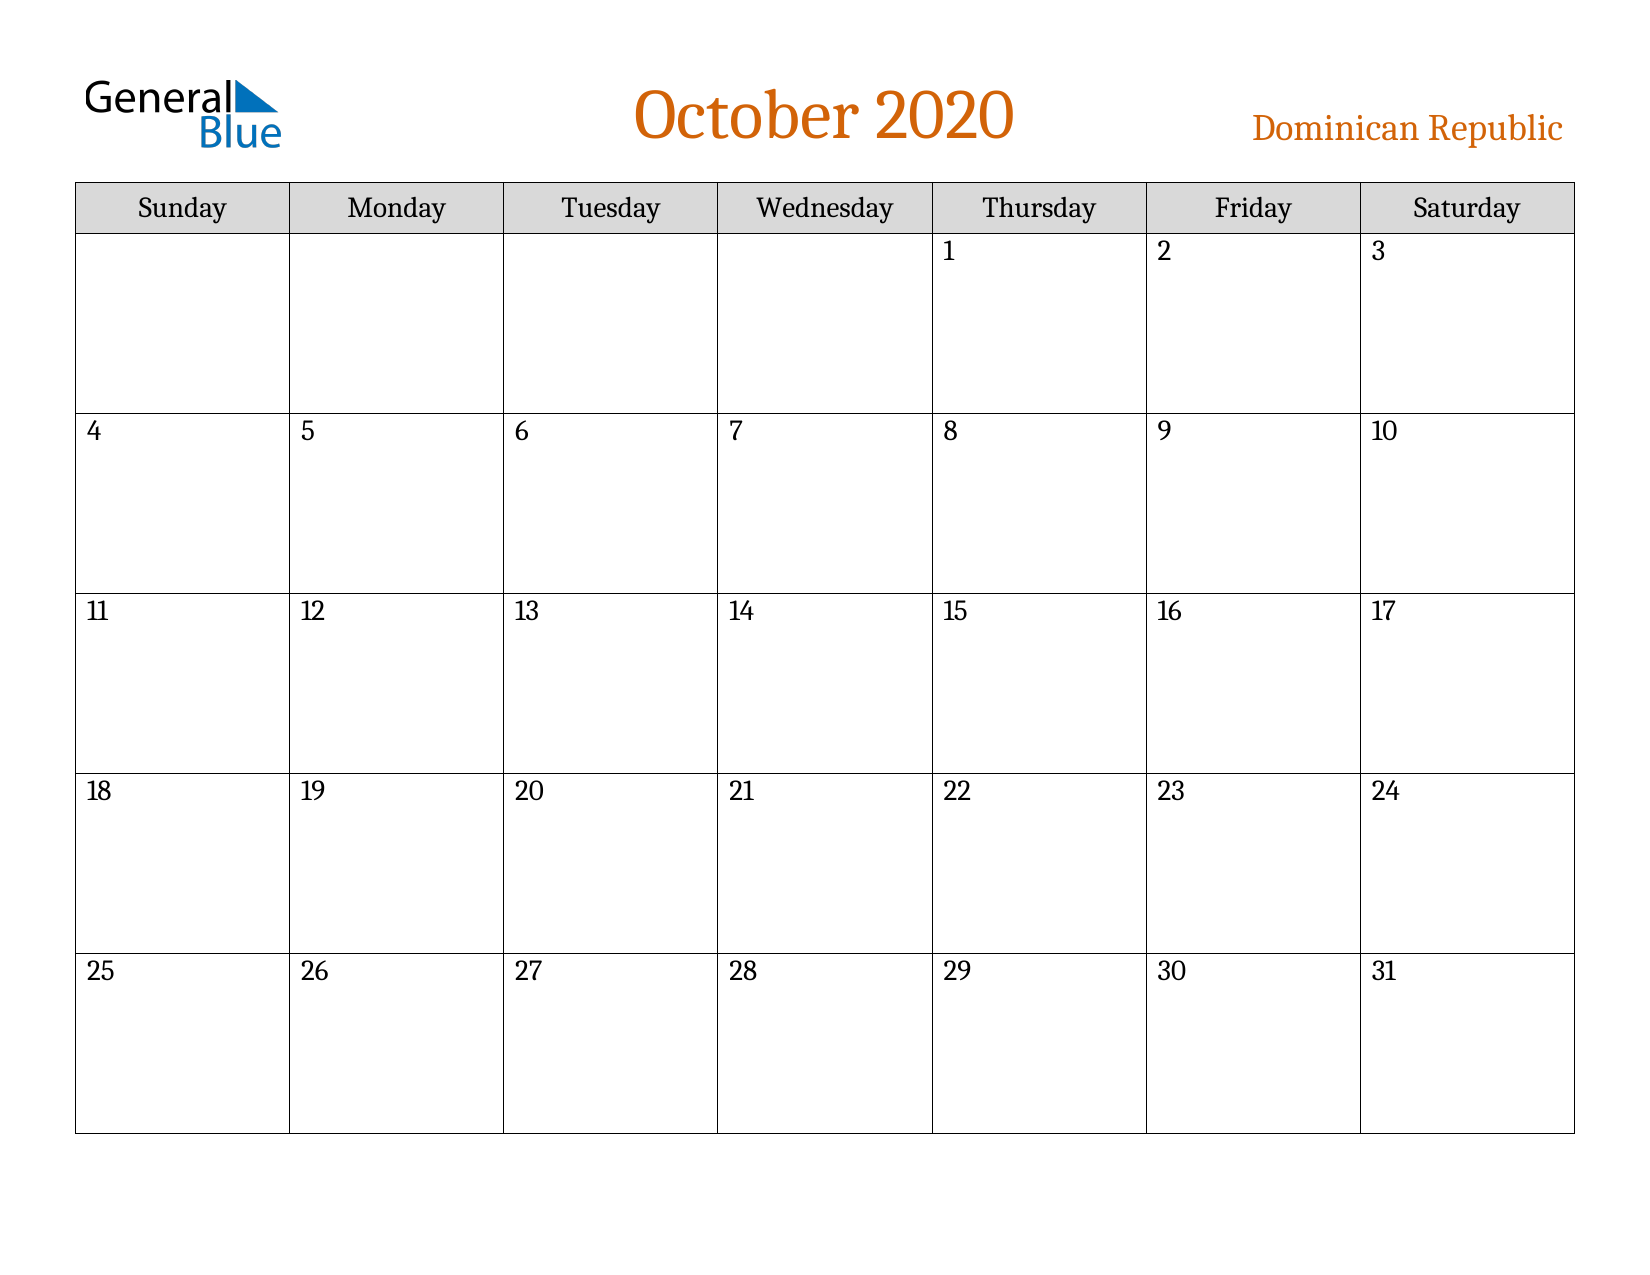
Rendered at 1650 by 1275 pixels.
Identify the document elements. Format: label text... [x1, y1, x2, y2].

table_cell 29 [933, 954, 1146, 990]
table_cell 6 [504, 414, 717, 450]
table_cell [1361, 630, 1574, 773]
table_cell [1361, 990, 1574, 1133]
table_cell 17 [1361, 594, 1574, 630]
table_cell [933, 450, 1146, 593]
table_cell [1361, 270, 1574, 413]
table_cell [504, 810, 717, 953]
table_cell Sunday [76, 183, 289, 233]
table_header October 2020 [504, 75, 1146, 182]
table_cell 26 [290, 954, 503, 990]
table_cell [504, 234, 717, 270]
table_cell 5 [290, 414, 503, 450]
table_cell Tuesday [504, 183, 717, 233]
table_cell [290, 990, 503, 1133]
table_cell [504, 270, 717, 413]
table_cell [290, 270, 503, 413]
table_cell [76, 270, 289, 413]
table_cell 23 [1147, 774, 1360, 810]
table_cell 13 [504, 594, 717, 630]
table_cell 8 [933, 414, 1146, 450]
table_cell 27 [504, 954, 717, 990]
table_cell 3 [1361, 234, 1574, 270]
table_cell [718, 234, 932, 270]
table_cell [1361, 450, 1574, 593]
table_cell [1147, 270, 1360, 413]
table_cell [718, 270, 932, 413]
table_cell 24 [1361, 774, 1574, 810]
table_cell [933, 270, 1146, 413]
table_cell 14 [718, 594, 932, 630]
table_cell [1147, 810, 1360, 953]
table_cell 21 [718, 774, 932, 810]
table_cell 1 [933, 234, 1146, 270]
table_cell [76, 450, 289, 593]
table_cell [718, 990, 932, 1133]
table_cell [1147, 630, 1360, 773]
table_cell 15 [933, 594, 1146, 630]
table_cell [933, 630, 1146, 773]
table_cell [76, 234, 289, 270]
table_cell 18 [76, 774, 289, 810]
table_cell 30 [1147, 954, 1360, 990]
table_header [76, 75, 503, 182]
table_cell 4 [76, 414, 289, 450]
table_cell 22 [933, 774, 1146, 810]
table_cell [718, 810, 932, 953]
table_cell [290, 234, 503, 270]
table_cell 25 [76, 954, 289, 990]
table_cell [718, 450, 932, 593]
table_cell 7 [718, 414, 932, 450]
table_cell Saturday [1361, 183, 1574, 233]
table_cell 16 [1147, 594, 1360, 630]
table_cell 12 [290, 594, 503, 630]
table_header Dominican Republic [1146, 75, 1574, 182]
table_cell [76, 990, 289, 1133]
table_cell 19 [290, 774, 503, 810]
table_cell [1147, 990, 1360, 1133]
table_cell 31 [1361, 954, 1574, 990]
table_cell Thursday [933, 183, 1146, 233]
table_cell Friday [1147, 183, 1360, 233]
table_cell [76, 630, 289, 773]
table_cell 9 [1147, 414, 1360, 450]
table_cell [504, 990, 717, 1133]
table_cell [290, 630, 503, 773]
table_cell [1361, 810, 1574, 953]
table_cell [290, 810, 503, 953]
table_cell [76, 810, 289, 953]
table_cell [718, 630, 932, 773]
table_cell 2 [1147, 234, 1360, 270]
picture [86, 80, 281, 148]
table_cell Wednesday [718, 183, 932, 233]
table_cell 28 [718, 954, 932, 990]
table_cell [290, 450, 503, 593]
table_cell [933, 990, 1146, 1133]
table_cell [933, 810, 1146, 953]
table_cell 20 [504, 774, 717, 810]
table_cell Monday [290, 183, 503, 233]
table_cell [1147, 450, 1360, 593]
table_cell [504, 630, 717, 773]
table_cell [504, 450, 717, 593]
table_cell 11 [76, 594, 289, 630]
table_cell 10 [1361, 414, 1574, 450]
